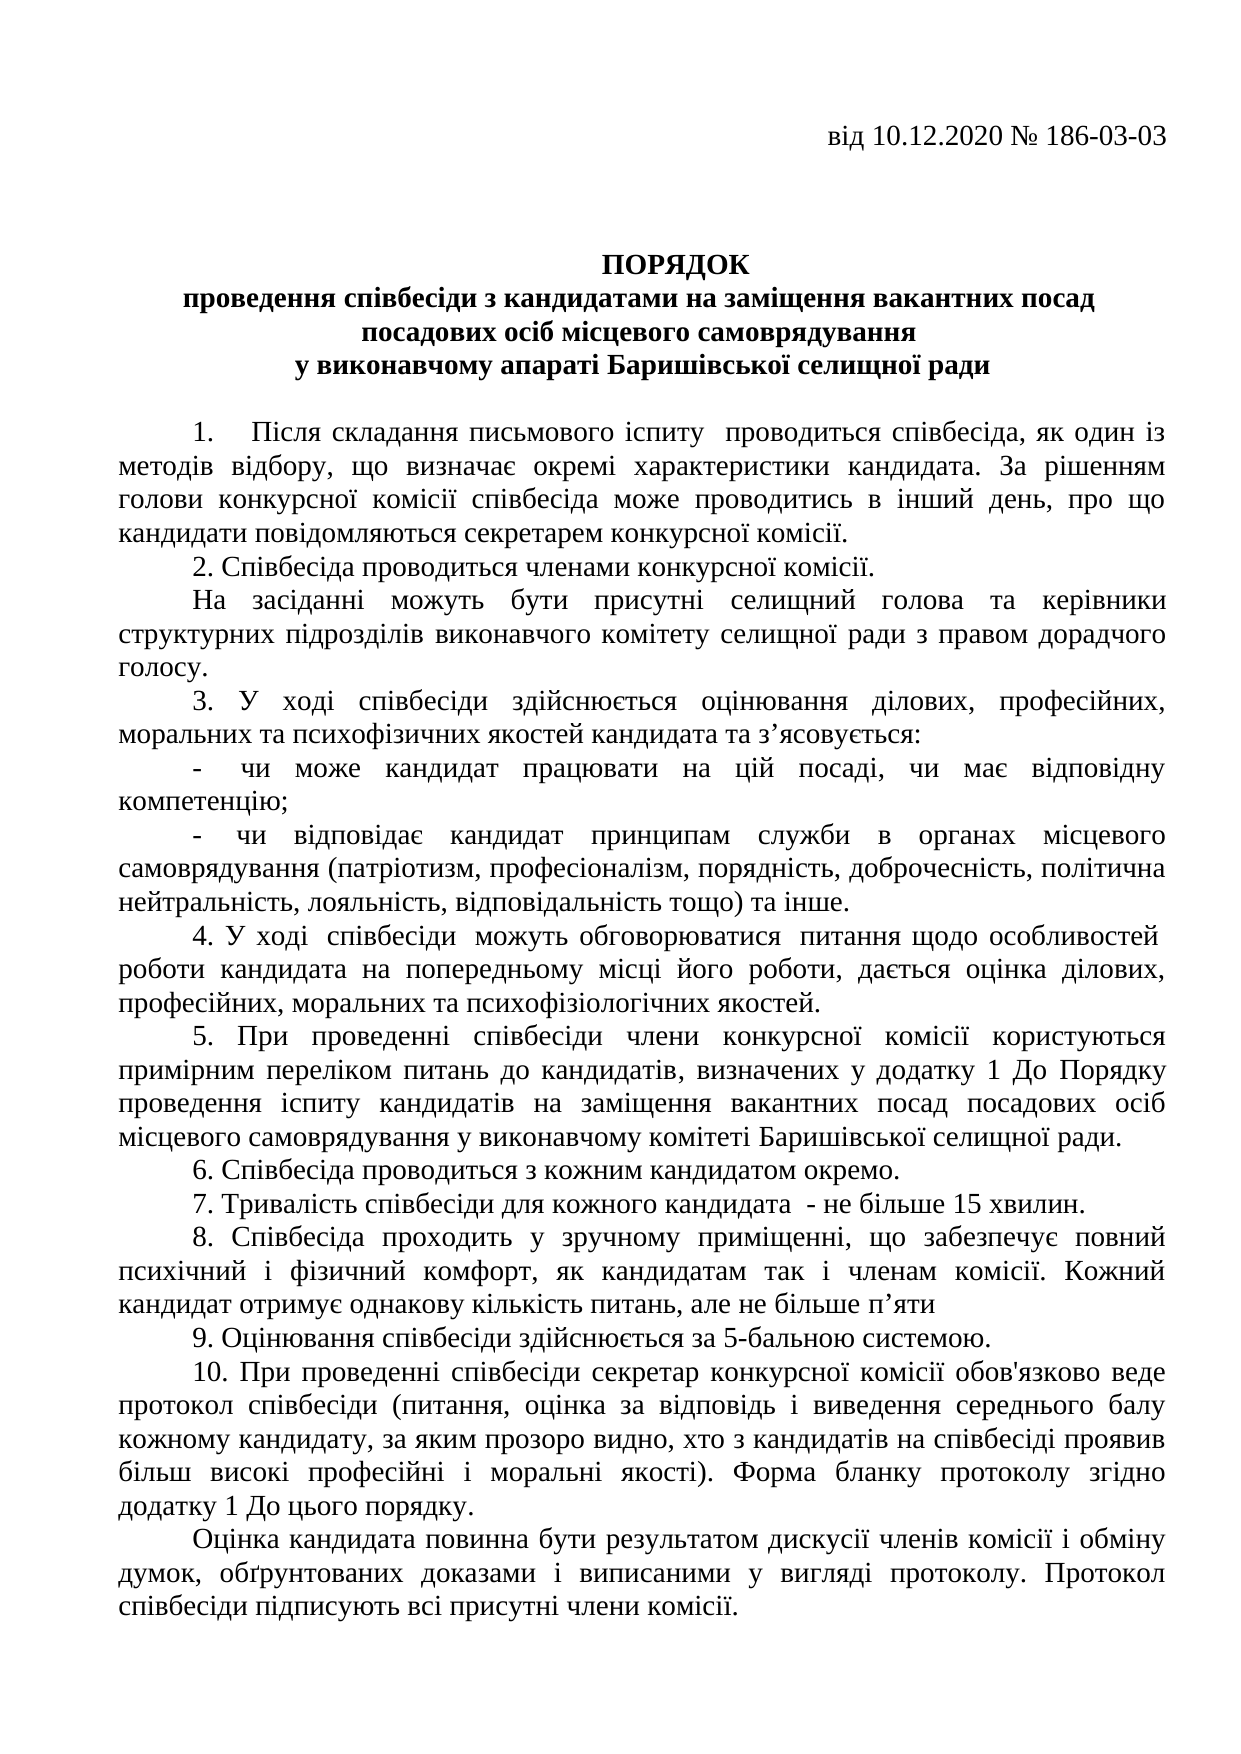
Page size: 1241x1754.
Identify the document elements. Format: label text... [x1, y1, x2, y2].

text 6. Співбесіда проводиться з кожним кандидатом окремо. [118, 1152, 1167, 1186]
text 2. Співбесіда проводиться членами конкурсної комісії. [118, 549, 1167, 582]
list Після складання письмового іспиту проводиться співбесіда, як один із методів відбору, що визначає окремі характеристики кандидата. За рішенням голови конкурсної комісії співбесіда може проводитись в інший день, про що кандидати повідомляються секретарем конкурсної комісії. [118, 414, 1167, 549]
text ПОРЯДОК проведення співбесіди з кандидатами на заміщення вакантних посад посадових осіб місцевого самоврядування у виконавчому апараті Баришівської селищної ради [118, 247, 1167, 381]
text 7. Тривалість співбесіди для кожного кандидата - не більше 15 хвилин. [118, 1186, 1167, 1219]
text 9. Оцінювання співбесіди здійснюється за 5-бальною системою. [118, 1320, 1167, 1354]
text 4. У ході співбесіди можуть обговорюватися питання щодо особливостей роботи кандидата на попередньому місці його роботи, дається оцінка ділових, професійних, моральних та психофізіологічних якостей. [118, 918, 1167, 1018]
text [118, 118, 1167, 180]
text 3. У ході співбесіди здійснюється оцінювання ділових, професійних, моральних та психофізичних якостей кандидата та з’ясовується: [118, 683, 1167, 750]
text - чи відповідає кандидат принципам служби в органах місцевого самоврядування (патріотизм, професіоналізм, порядність, доброчесність, політична нейтральність, лояльність, відповідальність тощо) та інше. [118, 817, 1167, 918]
text Оцінка кандидата повинна бути результатом дискусії членів комісії і обміну думок, обґрунтованих доказами і виписаними у вигляді протоколу. Протокол співбесіди підписують всі присутні члени комісії. [118, 1521, 1167, 1622]
text На засіданні можуть бути присутні селищний голова та керівники структурних підрозділів виконавчого комітету селищної ради з правом дорадчого голосу. [118, 582, 1167, 683]
text 10. При проведенні співбесіди секретар конкурсної комісії обов'язково веде протокол співбесіди (питання, оцінка за відповідь і виведення середнього балу кожному кандидату, за яким прозоро видно, хто з кандидатів на співбесіді проявив більш високі професійні і моральні якості). Форма бланку протоколу згідно додатку 1 До цього порядку. [118, 1354, 1167, 1521]
text 5. При проведенні співбесіди члени конкурсної комісії користуються примірним переліком питань до кандидатів, визначених у додатку 1 До Порядку проведення іспиту кандидатів на заміщення вакантних посад посадових осіб місцевого самоврядування у виконавчому комітеті Баришівської селищної ради. [118, 1018, 1167, 1152]
text - чи може кандидат працювати на цій посаді, чи має відповідну компетенцію; [118, 750, 1167, 817]
text 8. Співбесіда проходить у зручному приміщенні, що забезпечує повний психічний і фізичний комфорт, як кандидатам так і членам комісії. Кожний кандидат отримує однакову кількість питань, але не більше п’яти [118, 1219, 1167, 1320]
